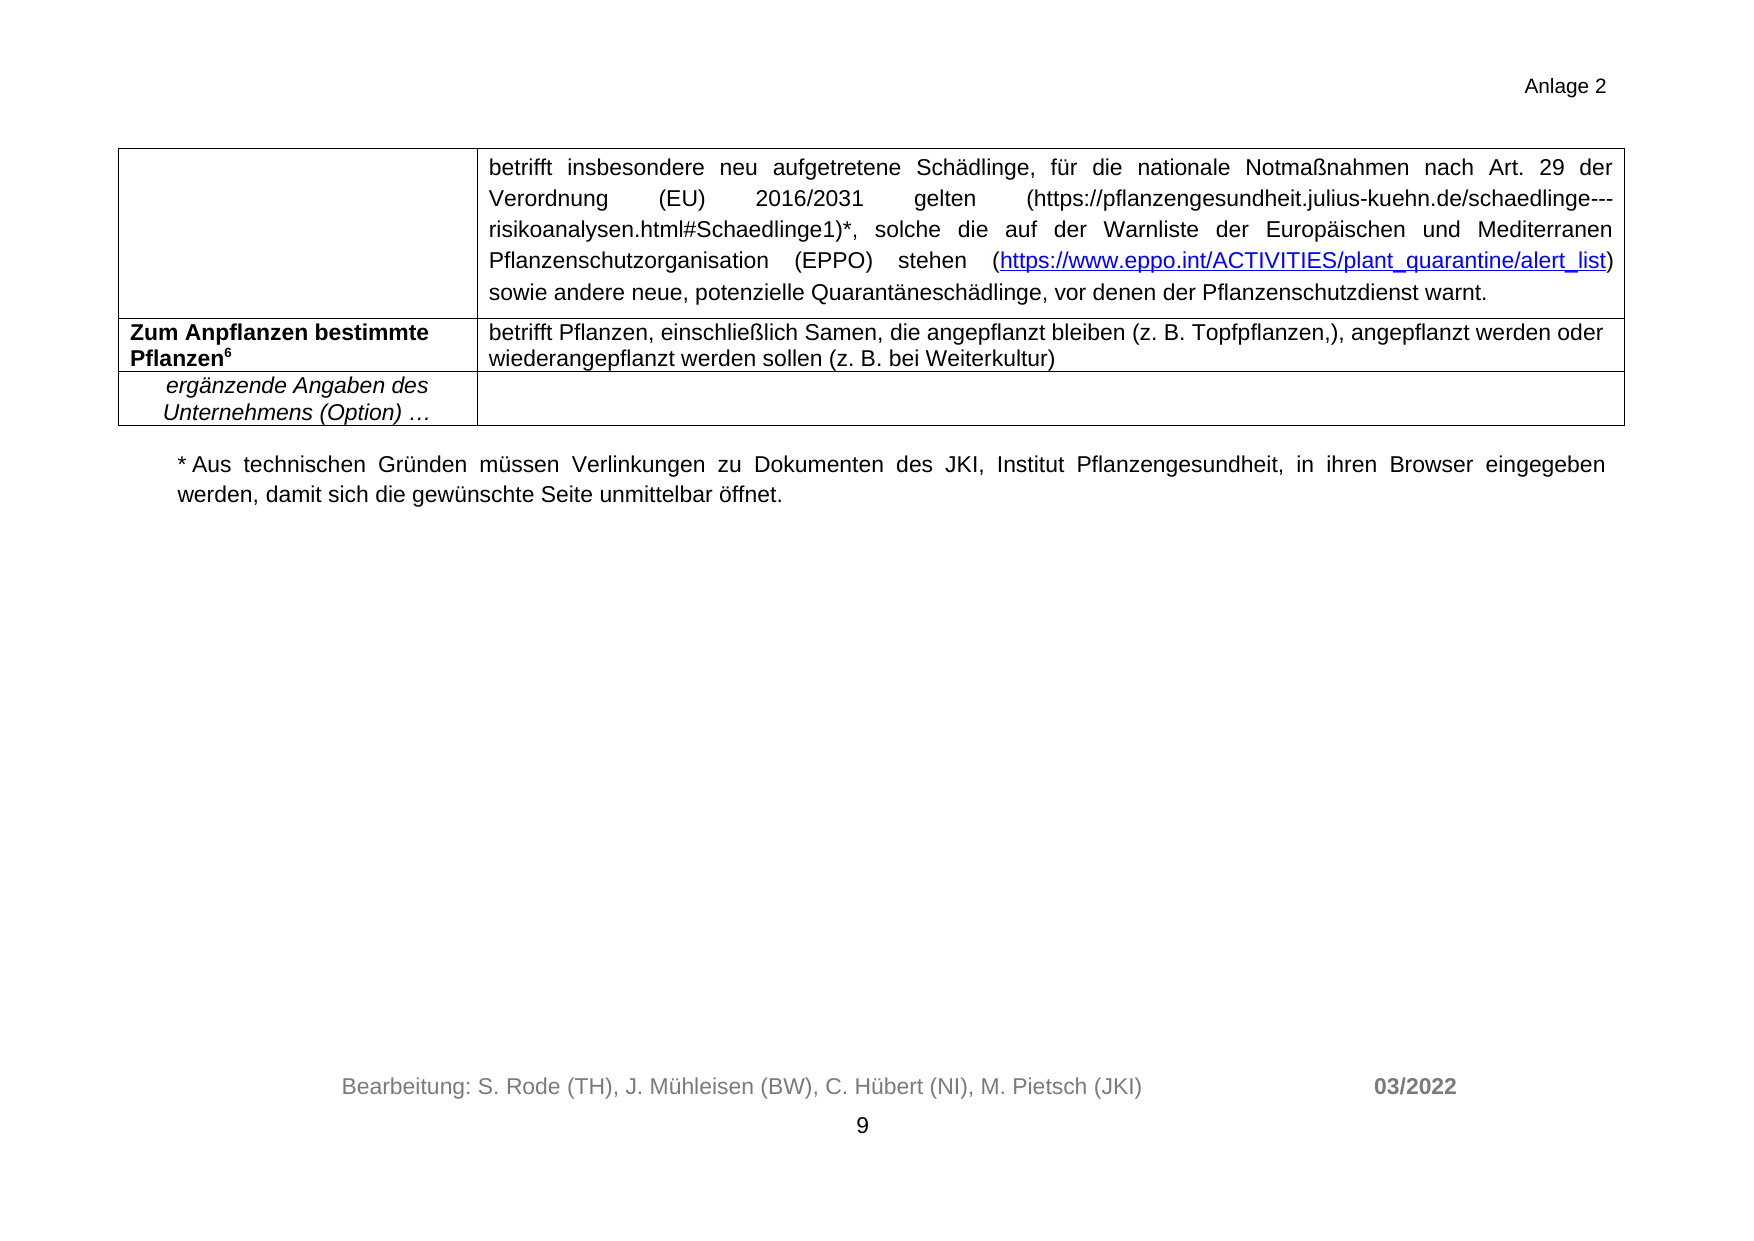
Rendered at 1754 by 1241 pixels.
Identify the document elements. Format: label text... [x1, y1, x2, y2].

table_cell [119, 149, 477, 317]
text * Aus technischen Gründen müssen Verlinkungen zu Dokumenten des JKI, Institut Pflanzengesundheit, in ihren Browser eingegeben werden, damit sich die gewünschte Seite unmittelbar öffnet. [177, 451, 1606, 507]
table_cell betrifft Pflanzen, einschließlich Samen, die angepflanzt bleiben (z. B. Topfpflanzen,), angepflanzt werden oder wiederangepflanzt werden sollen (z. B. bei Weiterkultur) [478, 319, 1624, 371]
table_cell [478, 149, 1624, 317]
table_cell Zum Anpflanzen bestimmte Pflanzen6 [119, 319, 477, 371]
table_cell [478, 372, 1624, 425]
table_cell ergänzende Angaben des Unternehmens (Option) … [119, 372, 477, 425]
